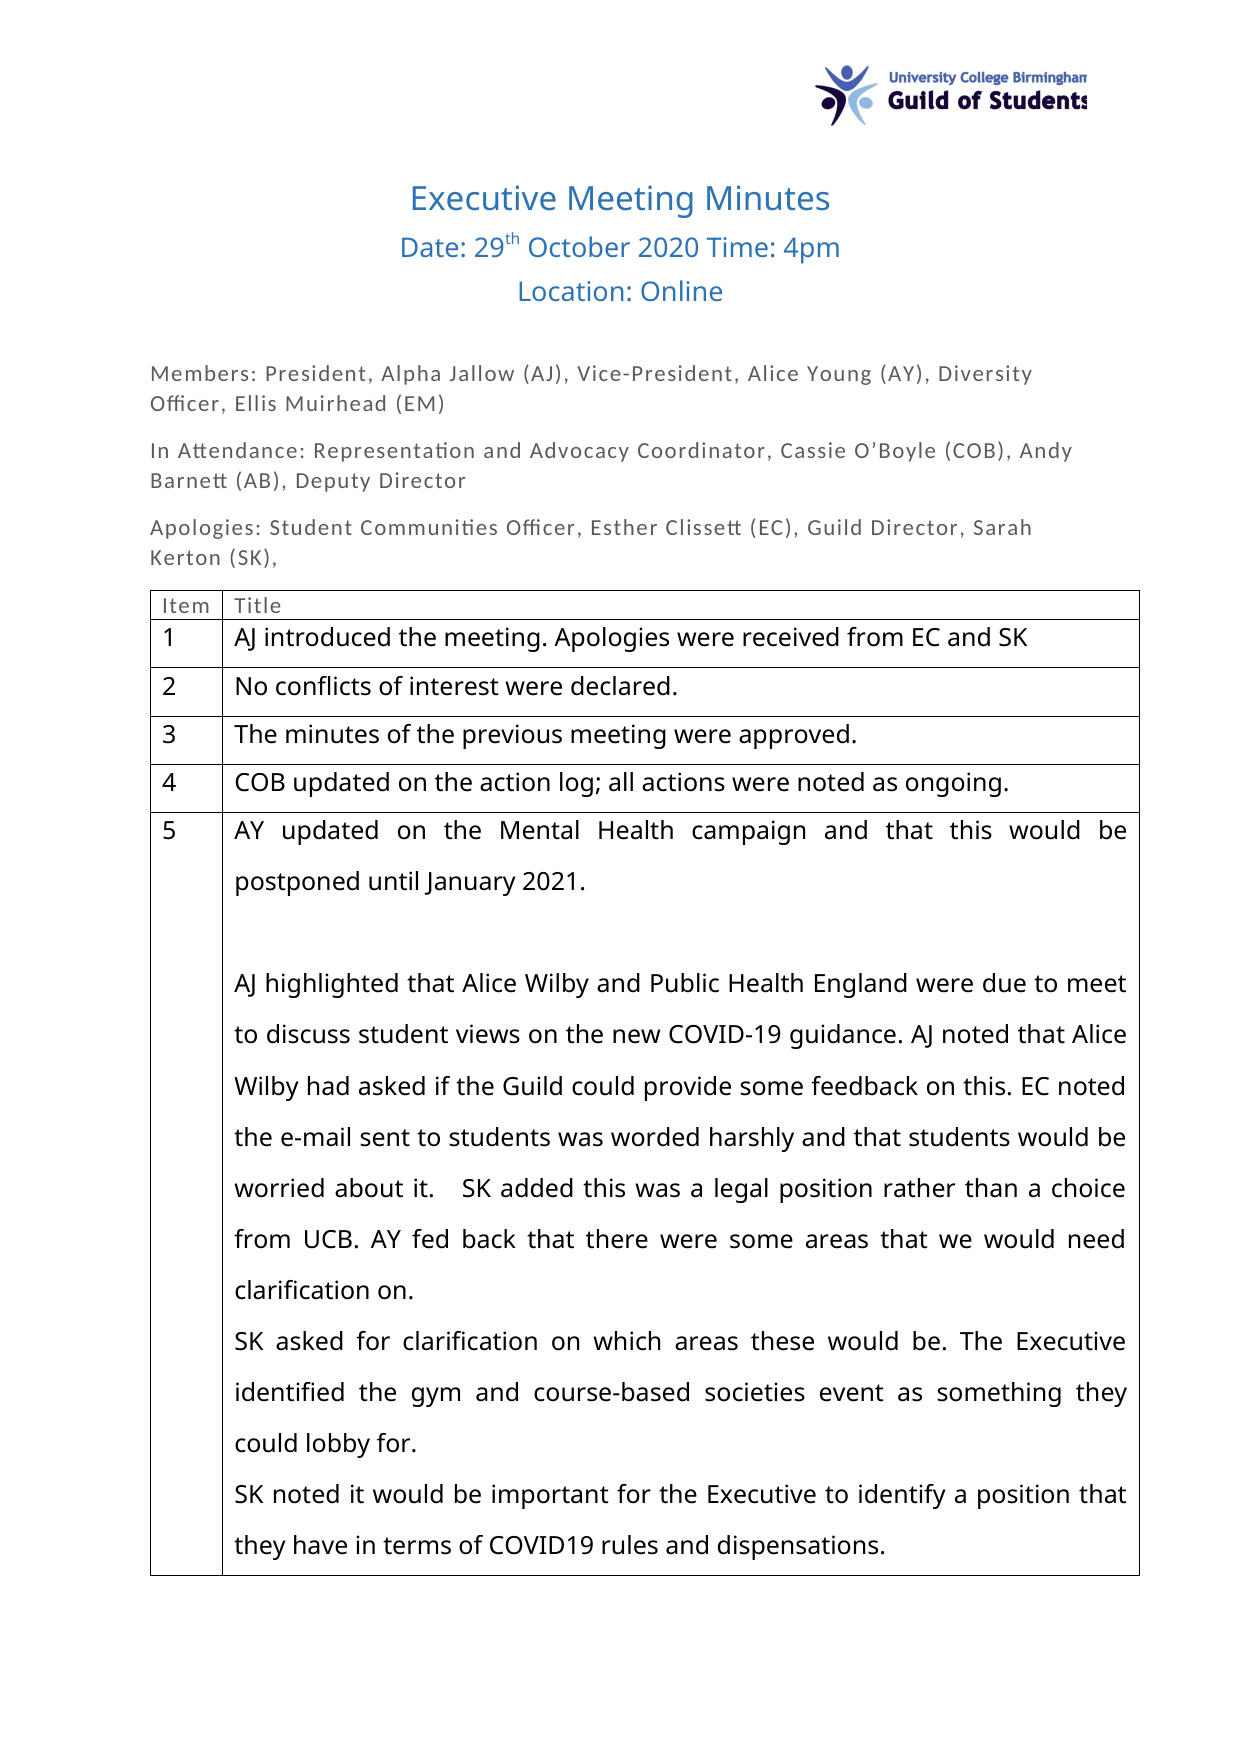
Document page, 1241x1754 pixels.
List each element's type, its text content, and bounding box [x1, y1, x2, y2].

table_cell No conflicts of interest were declared. [223, 668, 1139, 716]
subtitle Executive Meeting Minutes [150, 175, 1090, 220]
subtitle Date: 29th October 2020 Time: 4pm [150, 228, 1090, 265]
table_cell 4 [151, 765, 222, 812]
table_cell AY updated on the Mental Health campaign and that this would be postponed until January 2021. AJ highlighted that Alice Wilby and Public Health England were due to meet to discuss student views on the new COVID-19 guidance. AJ noted that Alice Wilby had asked if the Guild could provide some feedback on this. EC noted the e-mail sent to students was worded harshly and that students would be worried about it. SK added this was a legal position rather than a choice from UCB. AY fed back that there were some areas that we would need clarification on. SK asked for clarification on which areas these would be. The Executive identified the gym and course-based societies event as something they could lobby for. SK noted it would be important for the Executive to identify a position that they have in terms of COVID19 rules and dispensations. [223, 813, 1139, 1575]
table_cell 2 [151, 668, 222, 716]
subtitle In Attendance: Representation and Advocacy Coordinator, Cassie O’Boyle (COB), Andy Barnett (AB), Deputy Director [150, 436, 1090, 494]
table_cell The minutes of the previous meeting were approved. [223, 717, 1139, 764]
table_header Title [223, 591, 1139, 619]
table_cell AJ introduced the meeting. Apologies were received from EC and SK [223, 620, 1139, 667]
table_cell 5 [151, 813, 222, 1575]
picture [814, 56, 1087, 132]
subtitle Members: President, Alpha Jallow (AJ), Vice-President, Alice Young (AY), Diversity Officer, Ellis Muirhead (EM) [150, 359, 1090, 417]
table_cell 1 [151, 620, 222, 667]
table_header Item [151, 591, 222, 619]
subtitle Location: Online [150, 272, 1090, 309]
table_cell COB updated on the action log; all actions were noted as ongoing. [223, 765, 1139, 812]
subtitle Apologies: Student Communities Officer, Esther Clissett (EC), Guild Director, Sarah Kerton (SK), [150, 513, 1090, 571]
table_cell 3 [151, 717, 222, 764]
